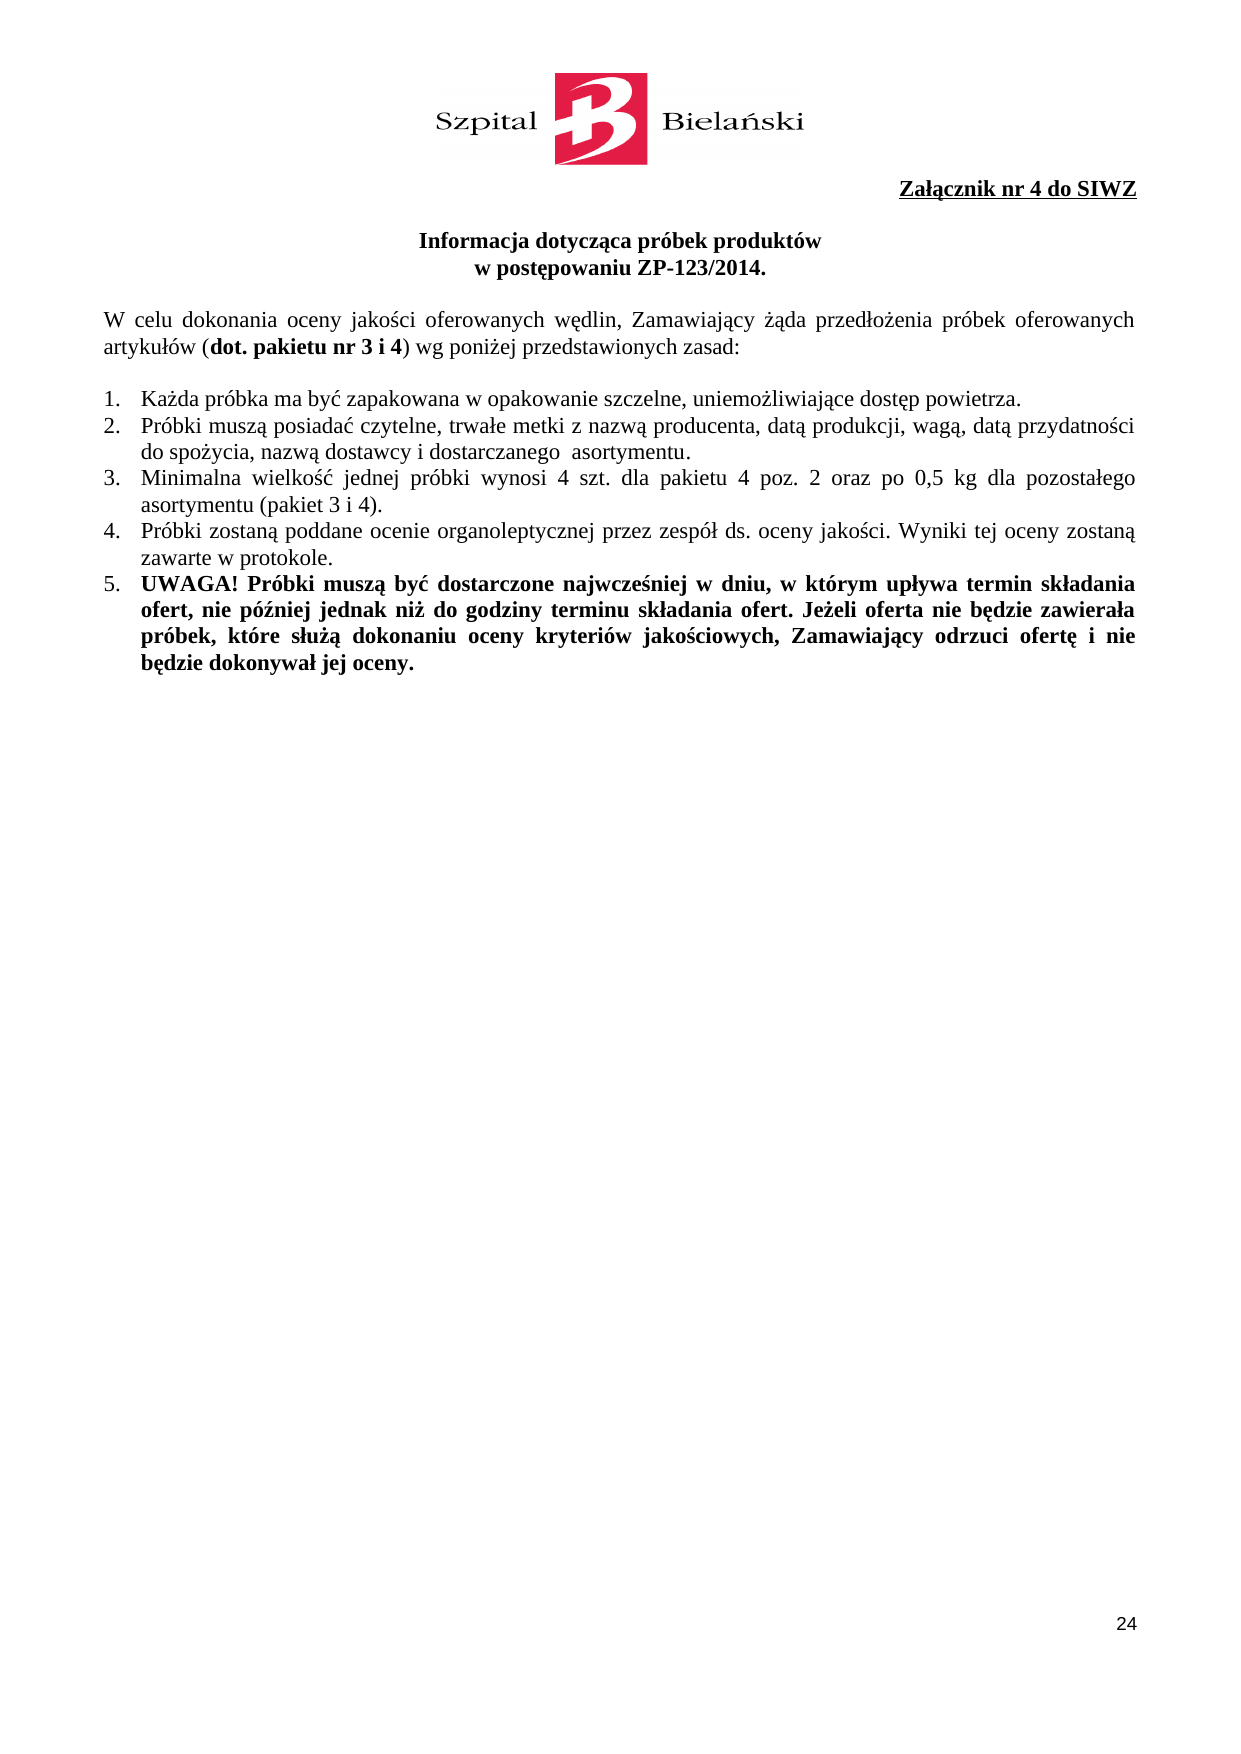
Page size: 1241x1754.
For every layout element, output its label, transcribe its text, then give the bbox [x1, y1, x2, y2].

picture [436, 73, 804, 165]
list Próbki zostaną poddane ocenie organoleptycznej przez zespół ds. oceny jakości. Wyniki tej oceny zostaną zawarte w protokole. [103, 517, 1137, 570]
text W celu dokonania oceny jakości oferowanych wędlin, Zamawiający żąda przedłożenia próbek oferowanych artykułów (dot. pakietu nr 3 i 4) wg poniżej przedstawionych zasad: [103, 306, 1137, 359]
list Próbki muszą posiadać czytelne, trwałe metki z nazwą producenta, datą produkcji, wagą, datą przydatności do spożycia, nazwą dostawcy i dostarczanego asortymentu. [103, 412, 1137, 464]
list UWAGA! Próbki muszą być dostarczone najwcześniej w dniu, w którym upływa termin składania ofert, nie później jednak niż do godziny terminu składania ofert. Jeżeli oferta nie będzie zawierała próbek, które służą dokonaniu oceny kryteriów jakościowych, Zamawiający odrzuci ofertę i nie będzie dokonywał jej oceny. [103, 570, 1137, 675]
list Minimalna wielkość jednej próbki wynosi 4 szt. dla pakietu 4 poz. 2 oraz po dla pozostałego asortymentu (pakiet 3 i 4). [103, 464, 1137, 517]
text w postępowaniu ZP-123/2014. [103, 254, 1137, 280]
text Załącznik nr 4 do SIWZ [103, 174, 1137, 201]
list Każda próbka ma być zapakowana w opakowanie szczelne, uniemożliwiające dostęp powietrza. [103, 385, 1137, 412]
text Informacja dotycząca próbek produktów [103, 227, 1137, 254]
